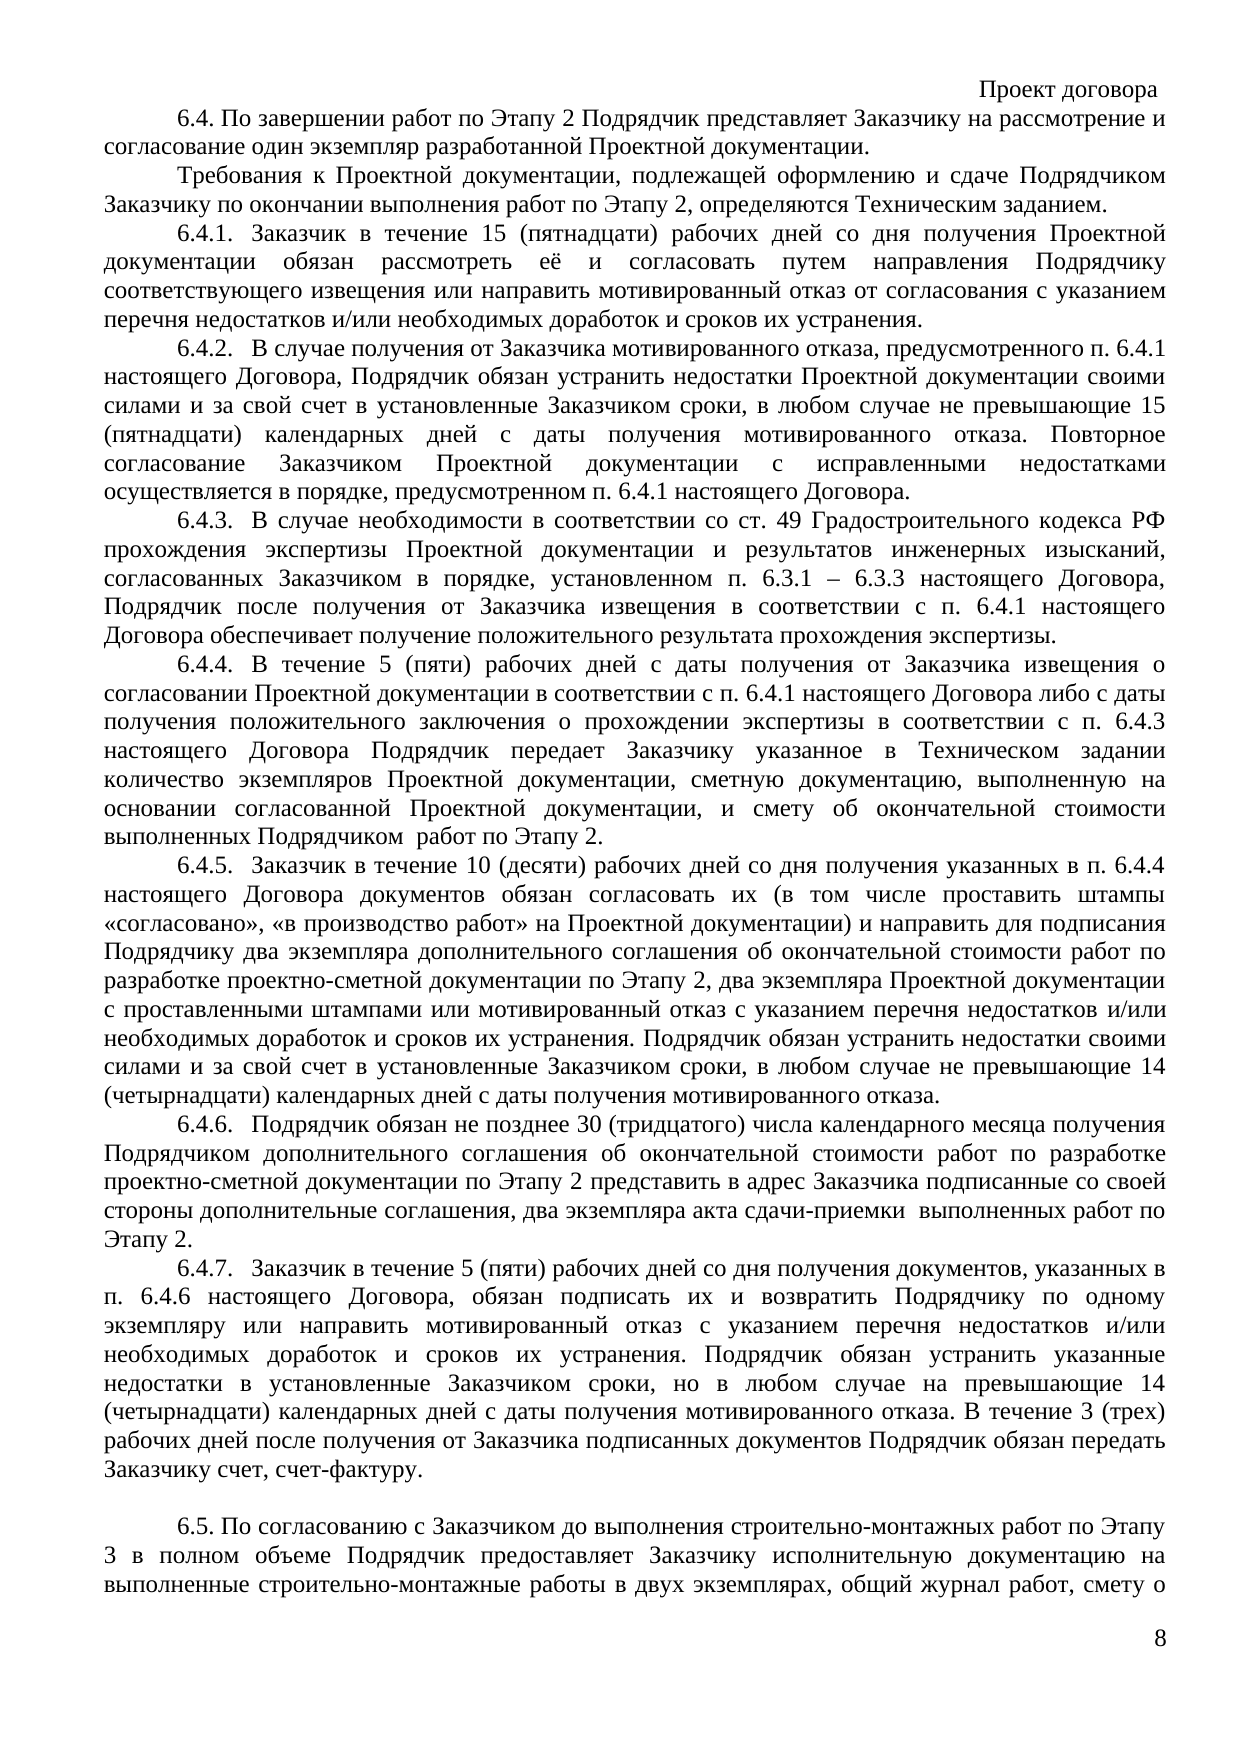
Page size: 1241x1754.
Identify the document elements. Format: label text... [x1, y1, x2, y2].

list Заказчик в течение 5 (пяти) рабочих дней со дня получения документов, указанных в п. 6.4.6 настоящего Договора, обязан подписать их и возвратить Подрядчику по одному экземпляру или направить мотивированный отказ с указанием перечня недостатков и/или необходимых доработок и сроков их устранения. Подрядчик обязан устранить указанные недостатки в установленные Заказчиком сроки, но в любом случае на превышающие 14 (четырнадцати) календарных дней с даты получения мотивированного отказа. В течение 3 (трех) рабочих дней после получения от Заказчика подписанных документов Подрядчик обязан передать Заказчику счет, счет-фактуру. [103, 1253, 1167, 1483]
text Требования к Проектной документации, подлежащей оформлению и сдаче Подрядчиком Заказчику по окончании выполнения работ по Этапу 2, определяются Техническим заданием. [103, 160, 1167, 218]
list В случае получения от Заказчика мотивированного отказа, предусмотренного п. 6.4.1 настоящего Договора, Подрядчик обязан устранить недостатки Проектной документации своими силами и за свой счет в установленные Заказчиком сроки, в любом случае не превышающие 15 (пятнадцати) календарных дней с даты получения мотивированного отказа. Повторное согласование Заказчиком Проектной документации с исправленными недостатками осуществляется в порядке, предусмотренном п. 6.4.1 настоящего Договора. [103, 333, 1167, 505]
list Подрядчик обязан не позднее 30 (тридцатого) числа календарного месяца получения Подрядчиком дополнительного соглашения об окончательной стоимости работ по разработке проектно-сметной документации по Этапу 2 представить в адрес Заказчика подписанные со своей стороны дополнительные соглашения, два экземпляра акта сдачи-приемки выполненных работ по Этапу 2. [103, 1109, 1167, 1253]
list Заказчик в течение 10 (десяти) рабочих дней со дня получения указанных в п. 6.4.4 настоящего Договора документов обязан согласовать их (в том числе проставить штампы «согласовано», «в производство работ» на Проектной документации) и направить для подписания Подрядчику два экземпляра дополнительного соглашения об окончательной стоимости работ по разработке проектно-сметной документации по Этапу 2, два экземпляра Проектной документации с проставленными штампами или мотивированный отказ с указанием перечня недостатков и/или необходимых доработок и сроков их устранения. Подрядчик обязан устранить недостатки своими силами и за свой счет в установленные Заказчиком сроки, в любом случае не превышающие 14 (четырнадцати) календарных дней с даты получения мотивированного отказа. [103, 850, 1167, 1109]
list В течение 5 (пяти) рабочих дней с даты получения от Заказчика извещения о согласовании Проектной документации в соответствии с п. 6.4.1 настоящего Договора либо с даты получения положительного заключения о прохождении экспертизы в соответствии с п. 6.4.3 настоящего Договора Подрядчик передает Заказчику указанное в Техническом задании количество экземпляров Проектной документации, сметную документацию, выполненную на основании согласованной Проектной документации, и смету об окончательной стоимости выполненных Подрядчиком работ по Этапу 2. [103, 649, 1167, 850]
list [103, 1511, 1167, 1598]
list Заказчик в течение 15 (пятнадцати) рабочих дней со дня получения Проектной документации обязан рассмотреть её и согласовать путем направления Подрядчику соответствующего извещения или направить мотивированный отказ от согласования с указанием перечня недостатков и/или необходимых доработок и сроков их устранения. [103, 218, 1167, 333]
list По завершении работ по Этапу 2 Подрядчик представляет Заказчику на рассмотрение и согласование один экземпляр разработанной Проектной документации. [103, 103, 1167, 160]
list В случае необходимости в соответствии со ст. 49 Градостроительного кодекса РФ прохождения экспертизы Проектной документации и результатов инженерных изысканий, согласованных Заказчиком в порядке, установленном п. 6.3.1 – 6.3.3 настоящего Договора, Подрядчик после получения от Заказчика извещения в соответствии с п. 6.4.1 настоящего Договора обеспечивает получение положительного результата прохождения экспертизы. [103, 505, 1167, 649]
